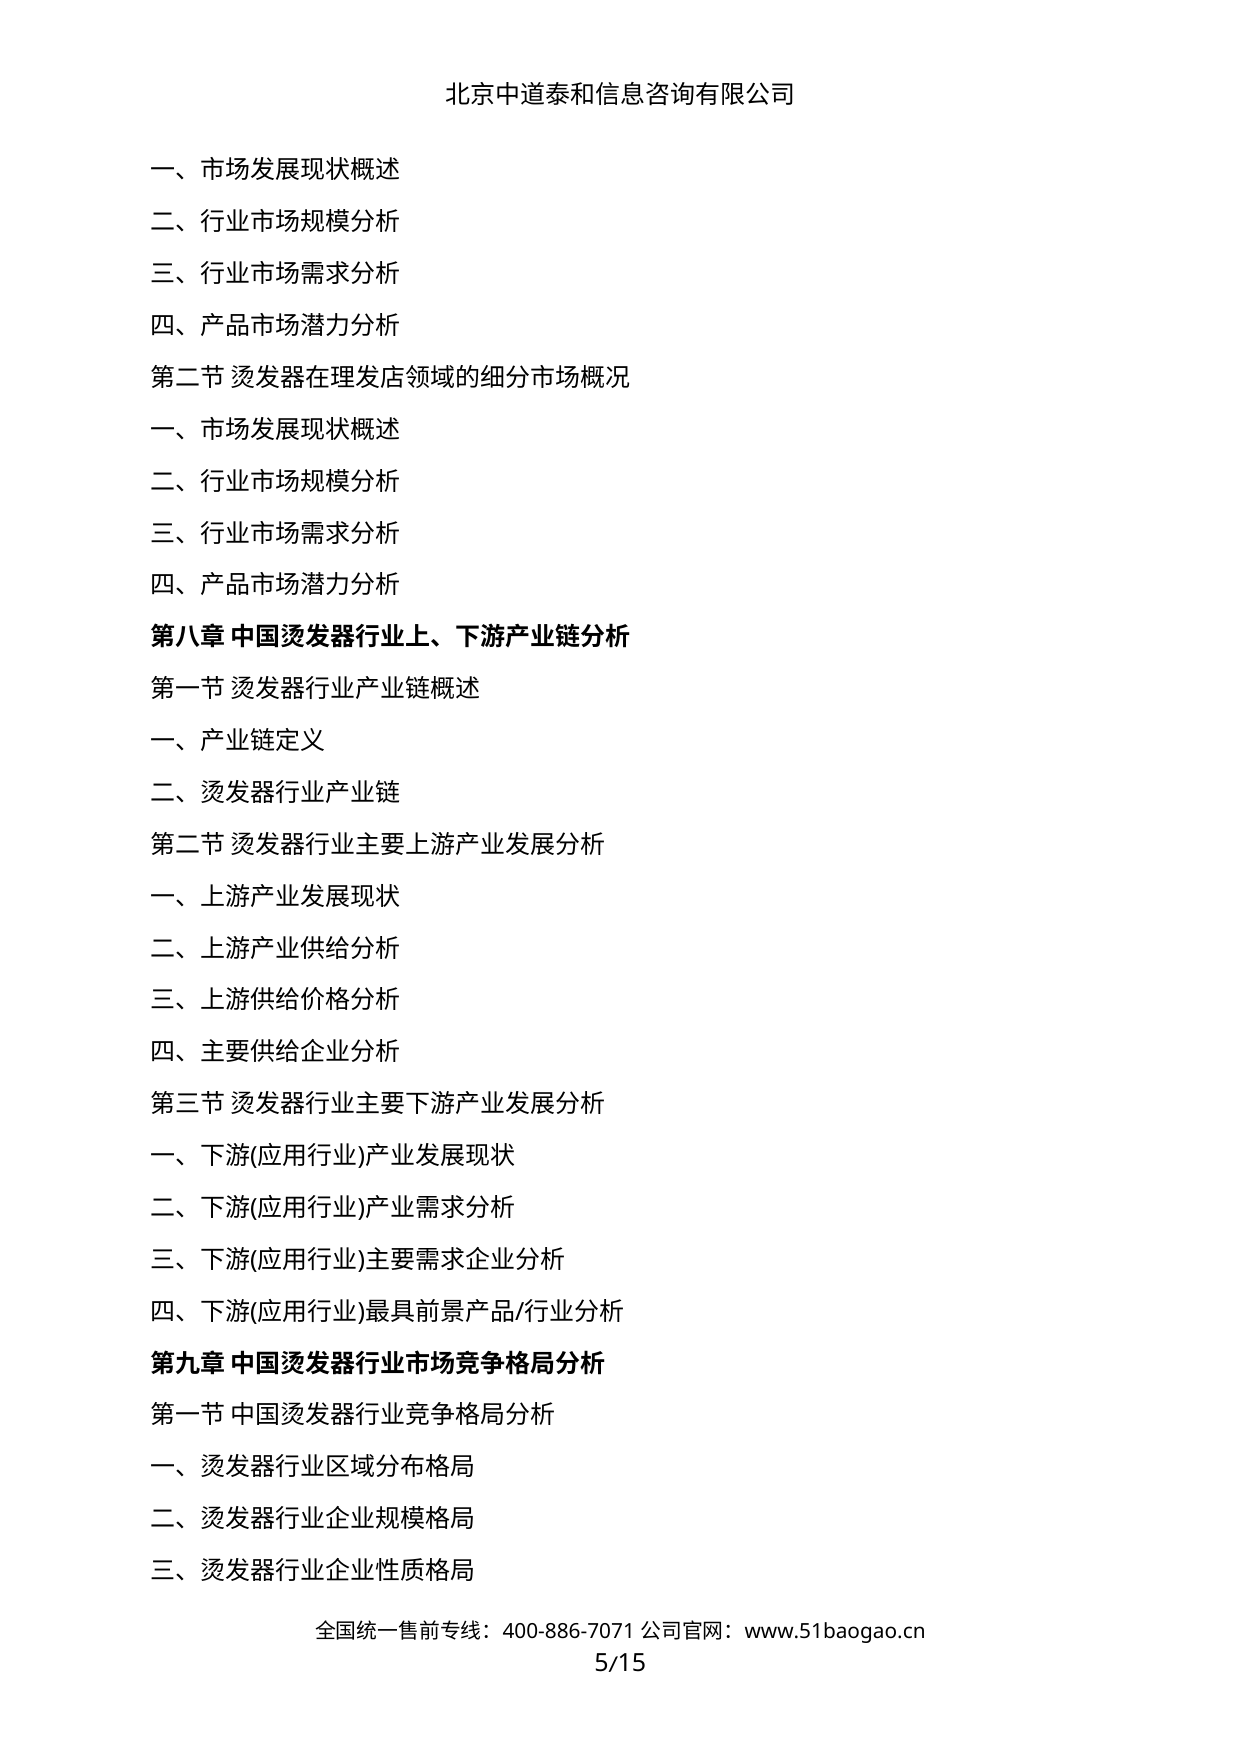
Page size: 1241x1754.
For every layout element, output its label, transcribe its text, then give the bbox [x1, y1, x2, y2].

text 一、下游(应用行业)产业发展现状 [150, 1136, 1090, 1172]
text 三、烫发器行业企业性质格局 [150, 1551, 1090, 1587]
text 四、下游(应用行业)最具前景产品/行业分析 [150, 1291, 1090, 1327]
text 第九章 中国烫发器行业市场竞争格局分析 [150, 1343, 1090, 1379]
text 二、烫发器行业企业规模格局 [150, 1499, 1090, 1535]
text 三、行业市场需求分析 [150, 254, 1090, 290]
text 一、市场发展现状概述 [150, 409, 1090, 446]
text 第一节 中国烫发器行业竞争格局分析 [150, 1395, 1090, 1431]
text 一、市场发展现状概述 [150, 150, 1090, 186]
text 二、上游产业供给分析 [150, 928, 1090, 964]
text 四、主要供给企业分析 [150, 1032, 1090, 1068]
text 第二节 烫发器行业主要上游产业发展分析 [150, 824, 1090, 861]
text 一、烫发器行业区域分布格局 [150, 1447, 1090, 1483]
text 二、行业市场规模分析 [150, 202, 1090, 238]
text 二、烫发器行业产业链 [150, 772, 1090, 809]
text 二、下游(应用行业)产业需求分析 [150, 1187, 1090, 1224]
text 一、产业链定义 [150, 721, 1090, 757]
text 第八章 中国烫发器行业上、下游产业链分析 [150, 617, 1090, 653]
text 第一节 烫发器行业产业链概述 [150, 669, 1090, 705]
text 三、行业市场需求分析 [150, 513, 1090, 549]
text 一、上游产业发展现状 [150, 876, 1090, 912]
text 二、行业市场规模分析 [150, 461, 1090, 497]
text 四、产品市场潜力分析 [150, 306, 1090, 342]
text 四、产品市场潜力分析 [150, 565, 1090, 601]
text 第三节 烫发器行业主要下游产业发展分析 [150, 1084, 1090, 1120]
text 三、上游供给价格分析 [150, 980, 1090, 1016]
text 第二节 烫发器在理发店领域的细分市场概况 [150, 357, 1090, 394]
text 三、下游(应用行业)主要需求企业分析 [150, 1239, 1090, 1276]
